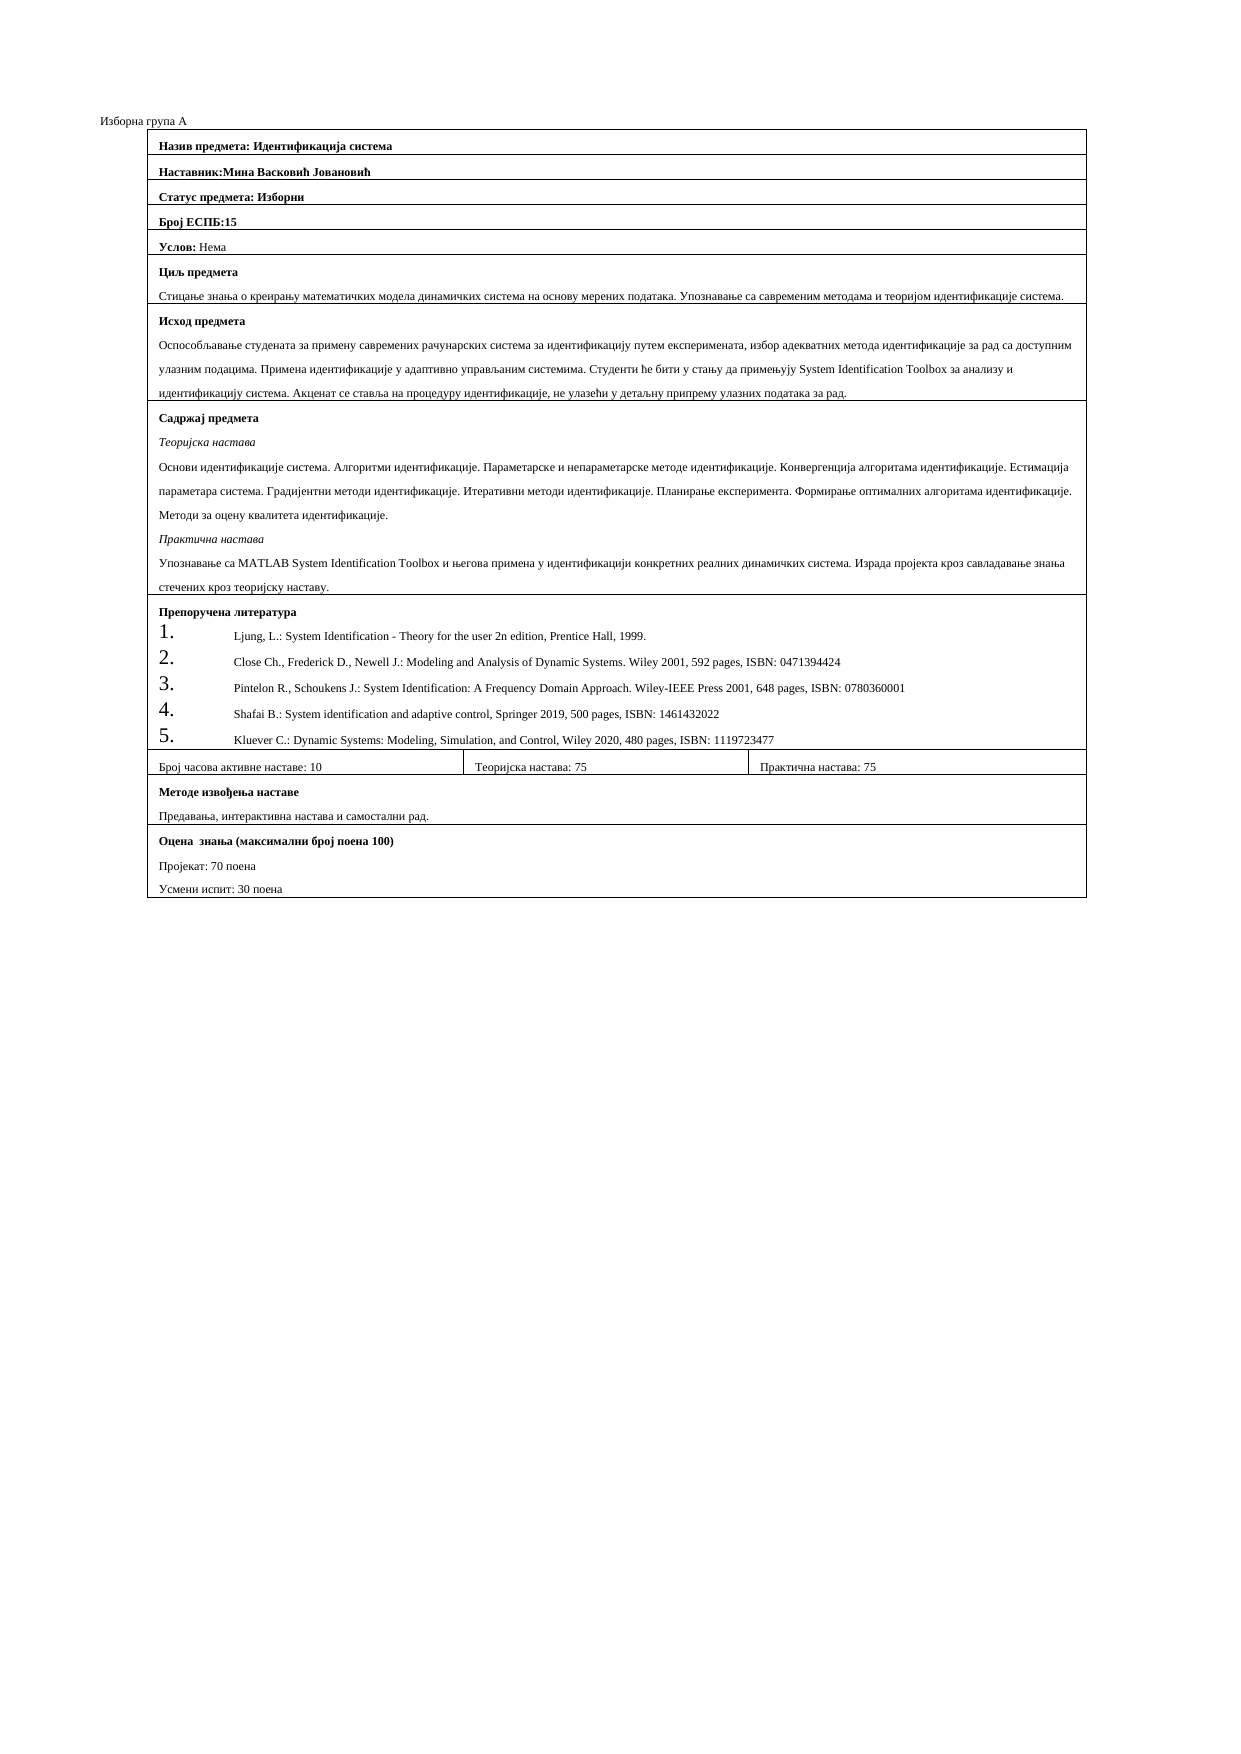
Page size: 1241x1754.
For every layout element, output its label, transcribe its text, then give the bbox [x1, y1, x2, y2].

text Изборна група А [100, 104, 1134, 128]
table_cell Циљ предмета Стицање знања о креирању математичких модела динамичких система на основу мерених података. Упознавање са савременим методама и теоријом идентификације система. [148, 255, 1086, 303]
table_cell Наставник:Мина Васковић Јовановић [148, 155, 1086, 179]
table_cell Број ЕСПБ:15 [148, 205, 1086, 229]
table_cell Услов: Нема [148, 230, 1086, 254]
table_header Назив предмета: Идентификација система [148, 130, 1086, 153]
table_cell Статус предмета: Изборни [148, 180, 1086, 204]
table_cell Исход предмета Оспособљавање студената за примену савремених рачунарских система за идентификацију путем експеримената, избор адекватних метода идентификације за рад са доступним улазним подацима. Примена идентификације у адаптивно управљаним системима. Студенти ће бити у стању да примењују System Identification Toolbox за анализу и идентификацију система. Акценат се ставља на процедуру идентификације, не улазећи у детаљну припрему улазних података за рад. [148, 304, 1086, 400]
table_cell Оцена знања (максимални број поена 100) Пројекат: 70 поена Усмени испит: 30 поена [148, 825, 1086, 897]
table_cell Садржај предмета Теоријска настава Основи идентификације система. Алгоритми идентификације. Параметарске и непараметарске методе идентификације. Конвергенција алгоритама идентификације. Естимација параметара система. Градијентни методи идентификације. Итеративни методи идентификације. Планирање експеримента. Формирање оптималних алгоритама идентификације. Методи за оцену квалитета идентификације. Практична настава Упознавање са MATLAB System Identification Toolbox и његова примена у идентификацији конкретних реалних динамичких система. Израда пројекта кроз савладавање знања стечених кроз теоријску наставу. [148, 401, 1086, 594]
table_cell Практична настава: 75 [749, 750, 1086, 774]
table_cell Теоријска настава: 75 [464, 750, 748, 774]
table_cell Препоручена литература Ljung, L.: System Identification - Theory for the user 2n edition, Prentice Hall, 1999. Close Ch., Frederick D., Newell J.: Modeling and Analysis of Dynamic Systems. Wiley 2001, 592 pages, ISBN: 0471394424 Pintelon R., Schoukens J.: System Identification: A Frequency Domain Approach. Wiley-IEEE Press 2001, 648 pages, ISBN: 0780360001 Shafai B.: System identification and adaptive control, Springer 2019, 500 pages, ISBN: 1461432022 Kluever C.: Dynamic Systems: Modeling, Simulation, and Control, Wiley 2020, 480 pages, ISBN: 1119723477 [148, 595, 1086, 749]
table_cell Број часова активне наставе: 10 [148, 750, 463, 774]
table_cell Методе извођења наставе Предавања, интерактивна настава и самостални рад. [148, 775, 1086, 823]
